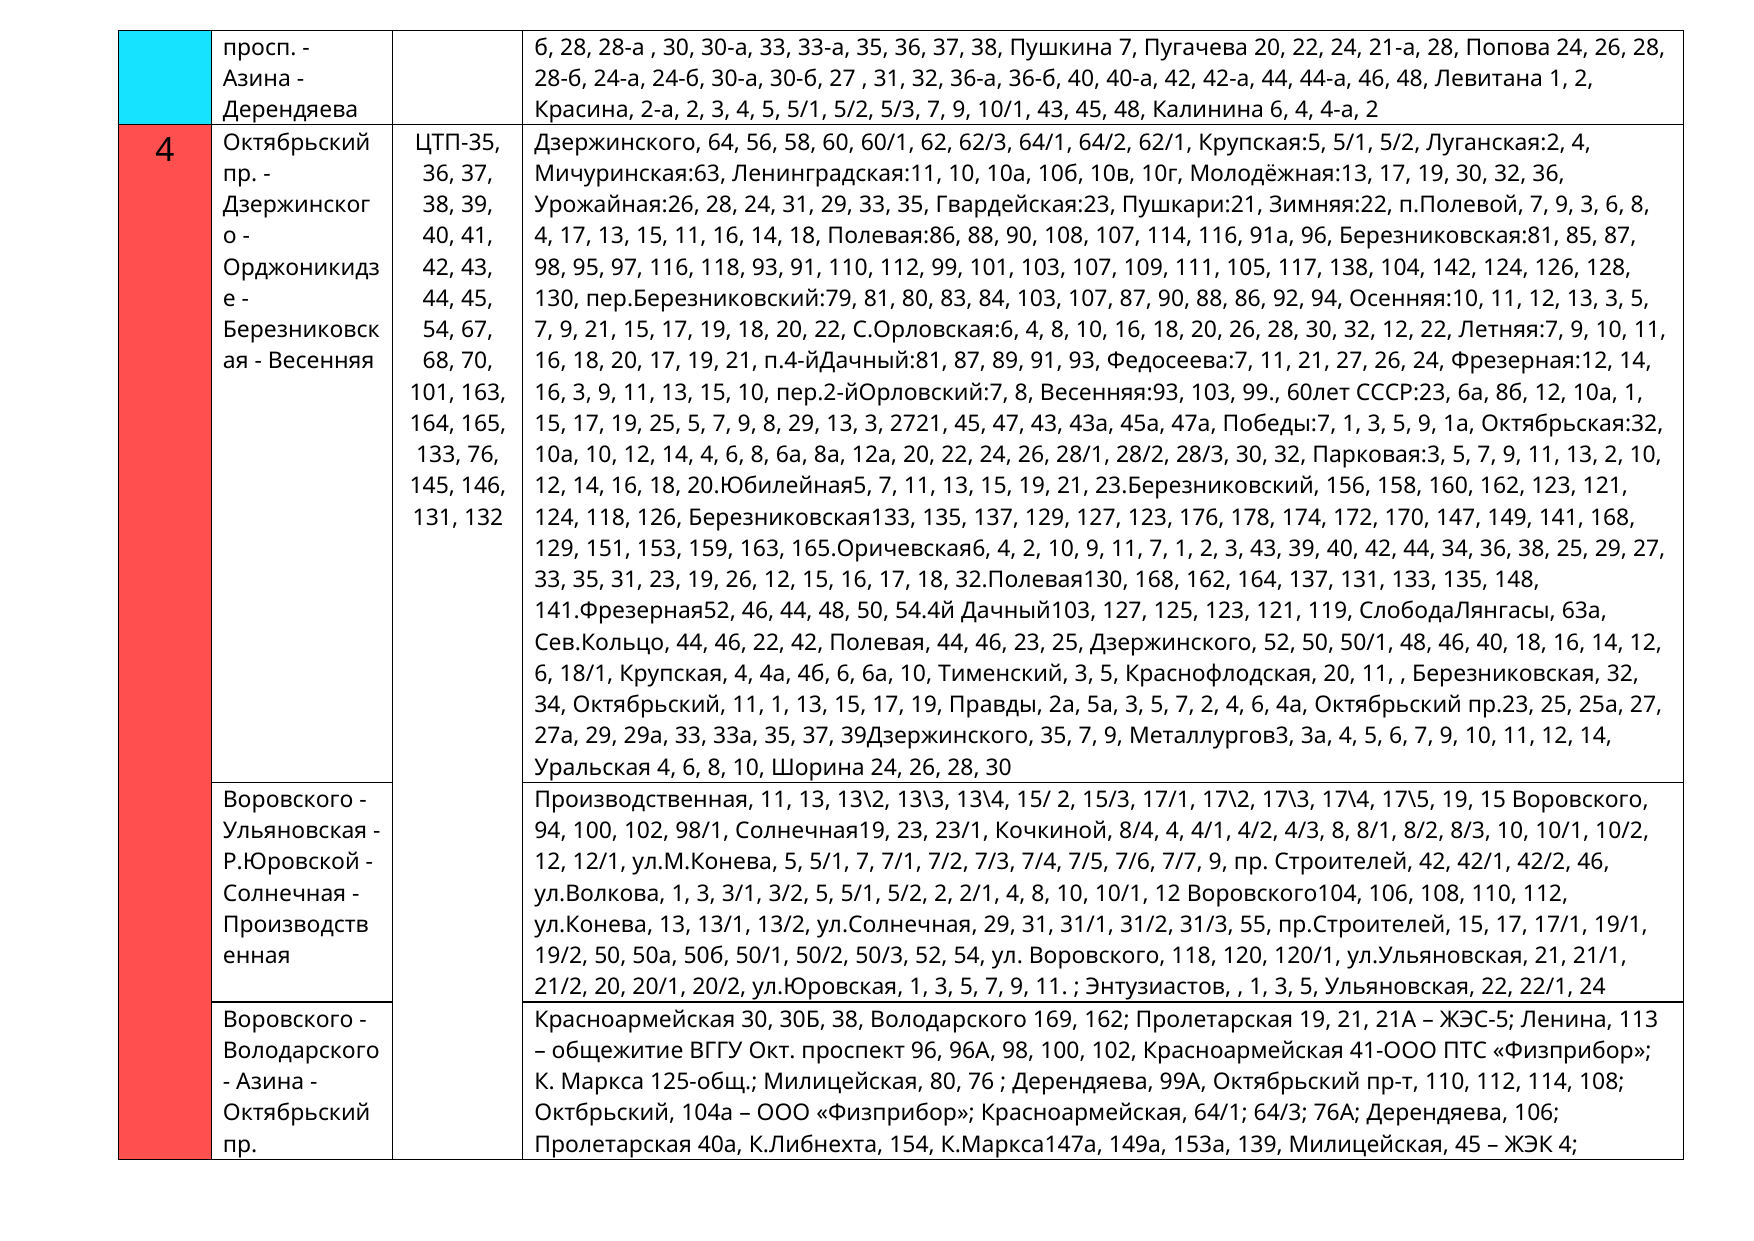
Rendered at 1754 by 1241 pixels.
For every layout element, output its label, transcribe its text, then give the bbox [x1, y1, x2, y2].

table_cell Производственная, 11, 13, 13\2, 13\3, 13\4, 15/ 2, 15/3, 17/1, 17\2, 17\3, 17\4, 17\5, 19, 15 Воровского, 94, 100, 102, 98/1, Солнечная19, 23, 23/1, Кочкиной, 8/4, 4, 4/1, 4/2, 4/3, 8, 8/1, 8/2, 8/3, 10, 10/1, 10/2, 12, 12/1, ул.М.Конева, 5, 5/1, 7, 7/1, 7/2, 7/3, 7/4, 7/5, 7/6, 7/7, 9, пр. Строителей, 42, 42/1, 42/2, 46, ул.Волкова, 1, 3, 3/1, 3/2, 5, 5/1, 5/2, 2, 2/1, 4, 8, 10, 10/1, 12 Воровского104, 106, 108, 110, 112, ул.Конева, 13, 13/1, 13/2, ул.Солнечная, 29, 31, 31/1, 31/2, 31/3, 55, пр.Строителей, 15, 17, 17/1, 19/1, 19/2, 50, 50а, 50б, 50/1, 50/2, 50/3, 52, 54, ул. Воровского, 118, 120, 120/1, ул.Ульяновская, 21, 21/1, 21/2, 20, 20/1, 20/2, ул.Юровская, 1, 3, 5, 7, 9, 11. ; Энтузиастов, , 1, 3, 5, Ульяновская, 22, 22/1, 24 [523, 783, 1683, 1001]
table_cell Дзержинского, 64, 56, 58, 60, 60/1, 62, 62/3, 64/1, 64/2, 62/1, Крупская:5, 5/1, 5/2, Луганская:2, 4, Мичуринская:63, Ленинградская:11, 10, 10а, 10б, 10в, 10г, Молодёжная:13, 17, 19, 30, 32, 36, Урожайная:26, 28, 24, 31, 29, 33, 35, Гвардейская:23, Пушкари:21, Зимняя:22, п.Полевой, 7, 9, 3, 6, 8, 4, 17, 13, 15, 11, 16, 14, 18, Полевая:86, 88, 90, 108, 107, 114, 116, 91а, 96, Березниковская:81, 85, 87, 98, 95, 97, 116, 118, 93, 91, 110, 112, 99, 101, 103, 107, 109, 111, 105, 117, 138, 104, 142, 124, 126, 128, 130, пер.Березниковский:79, 81, 80, 83, 84, 103, 107, 87, 90, 88, 86, 92, 94, Осенняя:10, 11, 12, 13, 3, 5, 7, 9, 21, 15, 17, 19, 18, 20, 22, С.Орловская:6, 4, 8, 10, 16, 18, 20, 26, 28, 30, 32, 12, 22, Летняя:7, 9, 10, 11, 16, 18, 20, 17, 19, 21, п.4-йДачный:81, 87, 89, 91, 93, Федосеева:7, 11, 21, 27, 26, 24, Фрезерная:12, 14, 16, 3, 9, 11, 13, 15, 10, пер.2-йОрловский:7, 8, Весенняя:93, 103, 99., 60лет СССР:23, 6а, 8б, 12, 10а, 1, 15, 17, 19, 25, 5, 7, 9, 8, 29, 13, 3, 2721, 45, 47, 43, 43а, 45а, 47а, Победы:7, 1, 3, 5, 9, 1а, Октябрьская:32, 10а, 10, 12, 14, 4, 6, 8, 6а, 8а, 12а, 20, 22, 24, 26, 28/1, 28/2, 28/3, 30, 32, Парковая:3, 5, 7, 9, 11, 13, 2, 10, 12, 14, 16, 18, 20.Юбилейная5, 7, 11, 13, 15, 19, 21, 23.Березниковский, 156, 158, 160, 162, 123, 121, 124, 118, 126, Березниковская133, 135, 137, 129, 127, 123, 176, 178, 174, 172, 170, 147, 149, 141, 168, 129, 151, 153, 159, 163, 165.Оричевская6, 4, 2, 10, 9, 11, 7, 1, 2, 3, 43, 39, 40, 42, 44, 34, 36, 38, 25, 29, 27, 33, 35, 31, 23, 19, 26, 12, 15, 16, 17, 18, 32.Полевая130, 168, 162, 164, 137, 131, 133, 135, 148, 141.Фрезерная52, 46, 44, 48, 50, 54.4й Дачный103, 127, 125, 123, 121, 119, СлободаЛянгасы, 63а, Сев.Кольцо, 44, 46, 22, 42, Полевая, 44, 46, 23, 25, Дзержинского, 52, 50, 50/1, 48, 46, 40, 18, 16, 14, 12, 6, 18/1, Крупская, 4, 4а, 4б, 6, 6а, 10, Тименский, 3, 5, Краснофлодская, 20, 11, , Березниковская, 32, 34, Октябрьский, 11, 1, 13, 15, 17, 19, Правды, 2а, 5а, 3, 5, 7, 2, 4, 6, 4а, Октябрьский пр.23, 25, 25а, 27, 27а, 29, 29а, 33, 33а, 35, 37, 39Дзержинского, 35, 7, 9, Металлургов3, 3а, 4, 5, 6, 7, 9, 10, 11, 12, 14, Уральская 4, 6, 8, 10, Шорина 24, 26, 28, 30 [523, 125, 1683, 782]
table_cell 4 [119, 125, 211, 1159]
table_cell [523, 1003, 1683, 1159]
table_cell Октябрьский пр. - Дзержинского - Орджоникидзе - Березниковская - Весенняя [212, 125, 392, 782]
table_cell ЦТП-35, 36, 37, 38, 39, 40, 41, 42, 43, 44, 45, 54, 67, 68, 70, 101, 163, 164, 165, 133, 76, 145, 146, 131, 132 [393, 125, 522, 1159]
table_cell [212, 31, 392, 124]
table_cell Воровского - Ульяновская - Р.Юровской - Солнечная - Производственная [212, 783, 392, 1001]
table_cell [523, 31, 1683, 124]
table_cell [212, 1003, 392, 1159]
